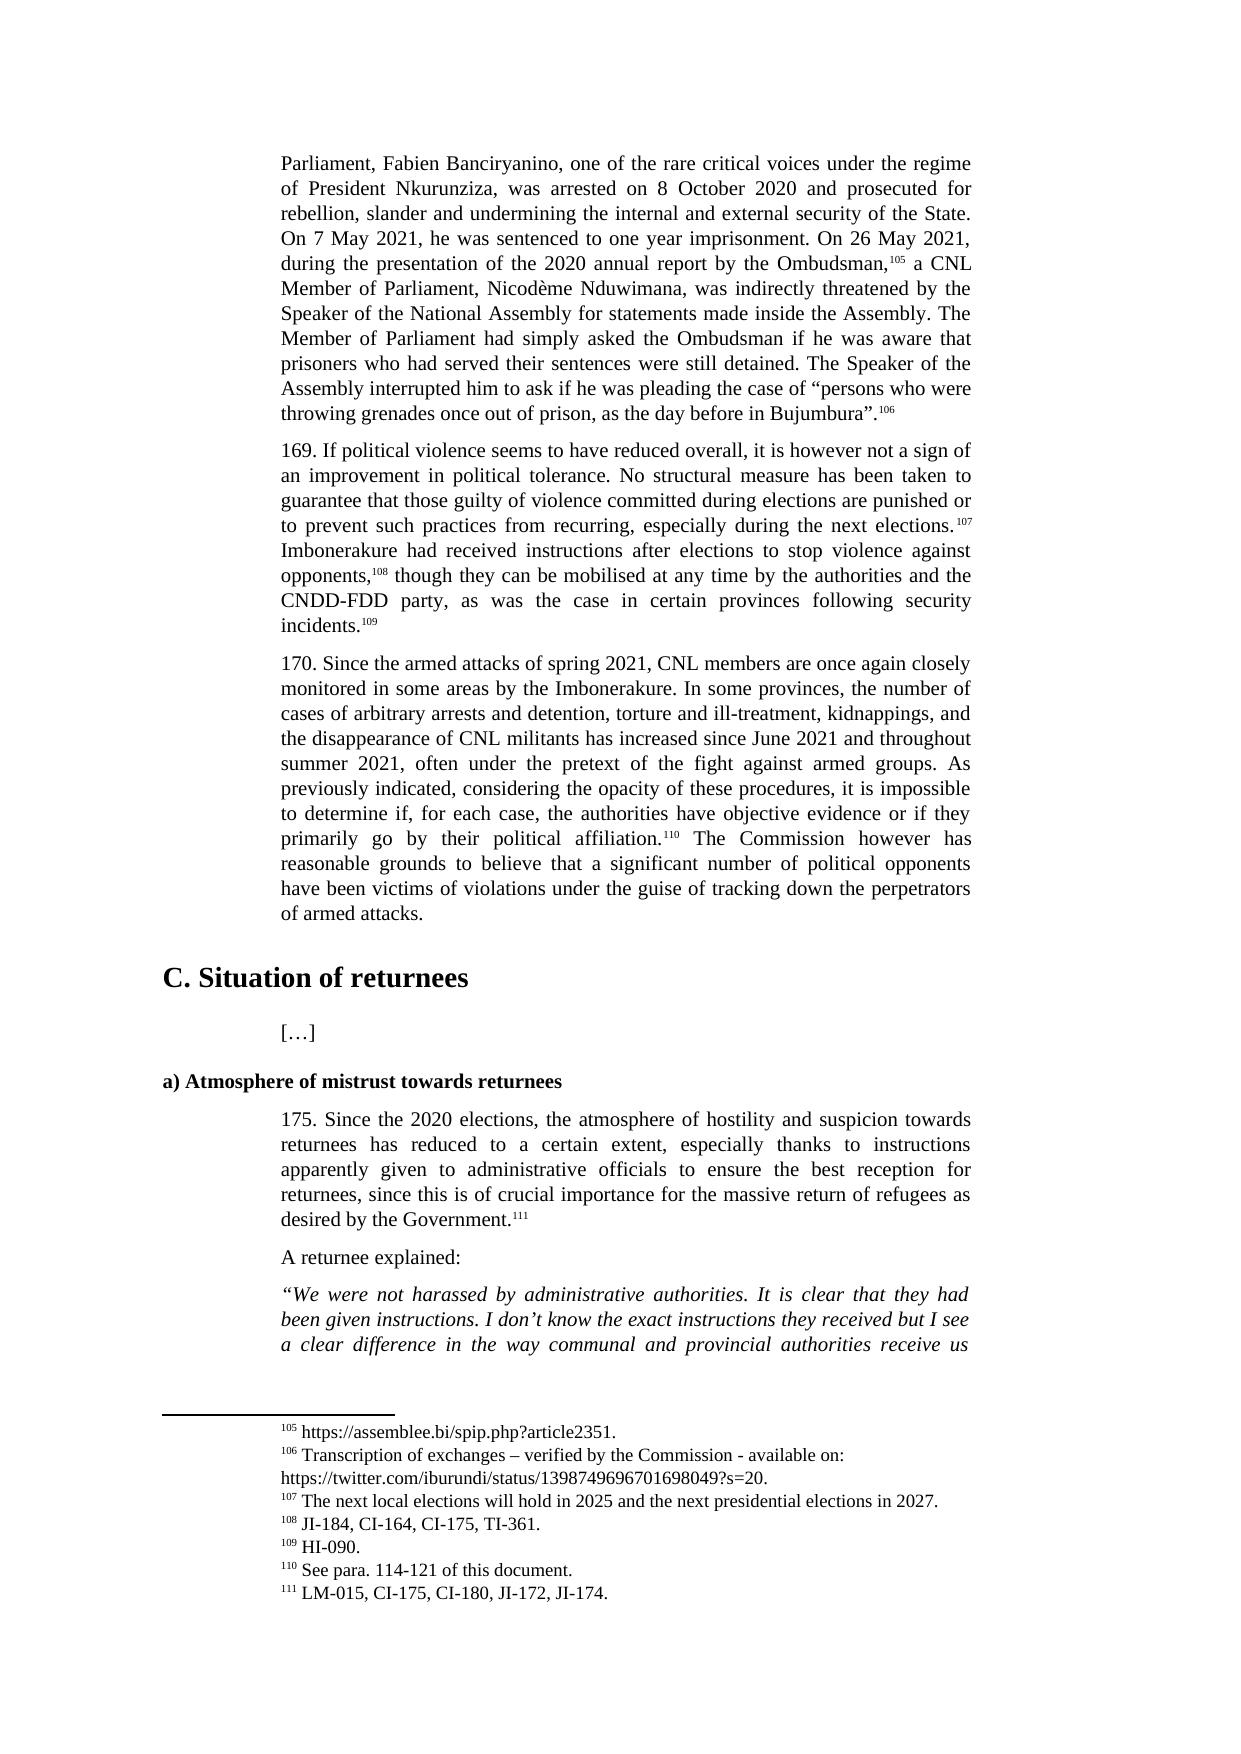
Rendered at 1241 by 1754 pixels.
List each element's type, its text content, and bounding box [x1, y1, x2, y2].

text A returnee explained: [281, 1244, 972, 1269]
text 170. Since the armed attacks of spring 2021, CNL members are once again closely monitored in some areas by the Imbonerakure. In some provinces, the number of cases of arbitrary arrests and detention, torture and ill-treatment, kidnappings, and the disappearance of CNL militants has increased since June 2021 and throughout summer 2021, often under the pretext of the fight against armed groups. As previously indicated, considering the opacity of these procedures, it is impossible to determine if, for each case, the authorities have objective evidence or if they primarily go by their political affiliation. The Commission however has reasonable grounds to believe that a significant number of political opponents have been victims of violations under the guise of tracking down the perpetrators of armed attacks. [281, 650, 972, 925]
text […] [281, 1019, 972, 1044]
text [281, 1281, 972, 1356]
text 168. Opposition Members of Parliament who had dared to question Government’s actions paid the price for this distrust of the political opposition, which is deeply harboured by CNDD-FDD dignitaries. For instance, the former Member of Parliament, Fabien Banciryanino, one of the rare critical voices under the regime of President Nkurunziza, was arrested on 8 October 2020 and prosecuted for rebellion, slander and undermining the internal and external security of the State. On 7 May 2021, he was sentenced to one year imprisonment. On 26 May 2021, during the presentation of the 2020 annual report by the Ombudsman, a CNL Member of Parliament, Nicodème Nduwimana, was indirectly threatened by the Speaker of the National Assembly for statements made inside the Assembly. The Member of Parliament had simply asked the Ombudsman if he was aware that prisoners who had served their sentences were still detained. The Speaker of the Assembly interrupted him to ask if he was pleading the case of “persons who were throwing grenades once out of prison, as the day before in Bujumbura”. [281, 150, 972, 425]
text 175. Since the 2020 elections, the atmosphere of hostility and suspicion towards returnees has reduced to a certain extent, especially thanks to instructions apparently given to administrative officials to ensure the best reception for returnees, since this is of crucial importance for the massive return of refugees as desired by the Government. [281, 1106, 972, 1231]
text 169. If political violence seems to have reduced overall, it is however not a sign of an improvement in political tolerance. No structural measure has been taken to guarantee that those guilty of violence committed during elections are punished or to prevent such practices from recurring, especially during the next elections. Imbonerakure had received instructions after elections to stop violence against opponents, though they can be mobilised at any time by the authorities and the CNDD-FDD party, as was the case in certain provinces following security incidents. [281, 437, 972, 637]
text a) Atmosphere of mistrust towards returnees [162, 1069, 972, 1094]
text C. Situation of returnees [162, 962, 972, 994]
